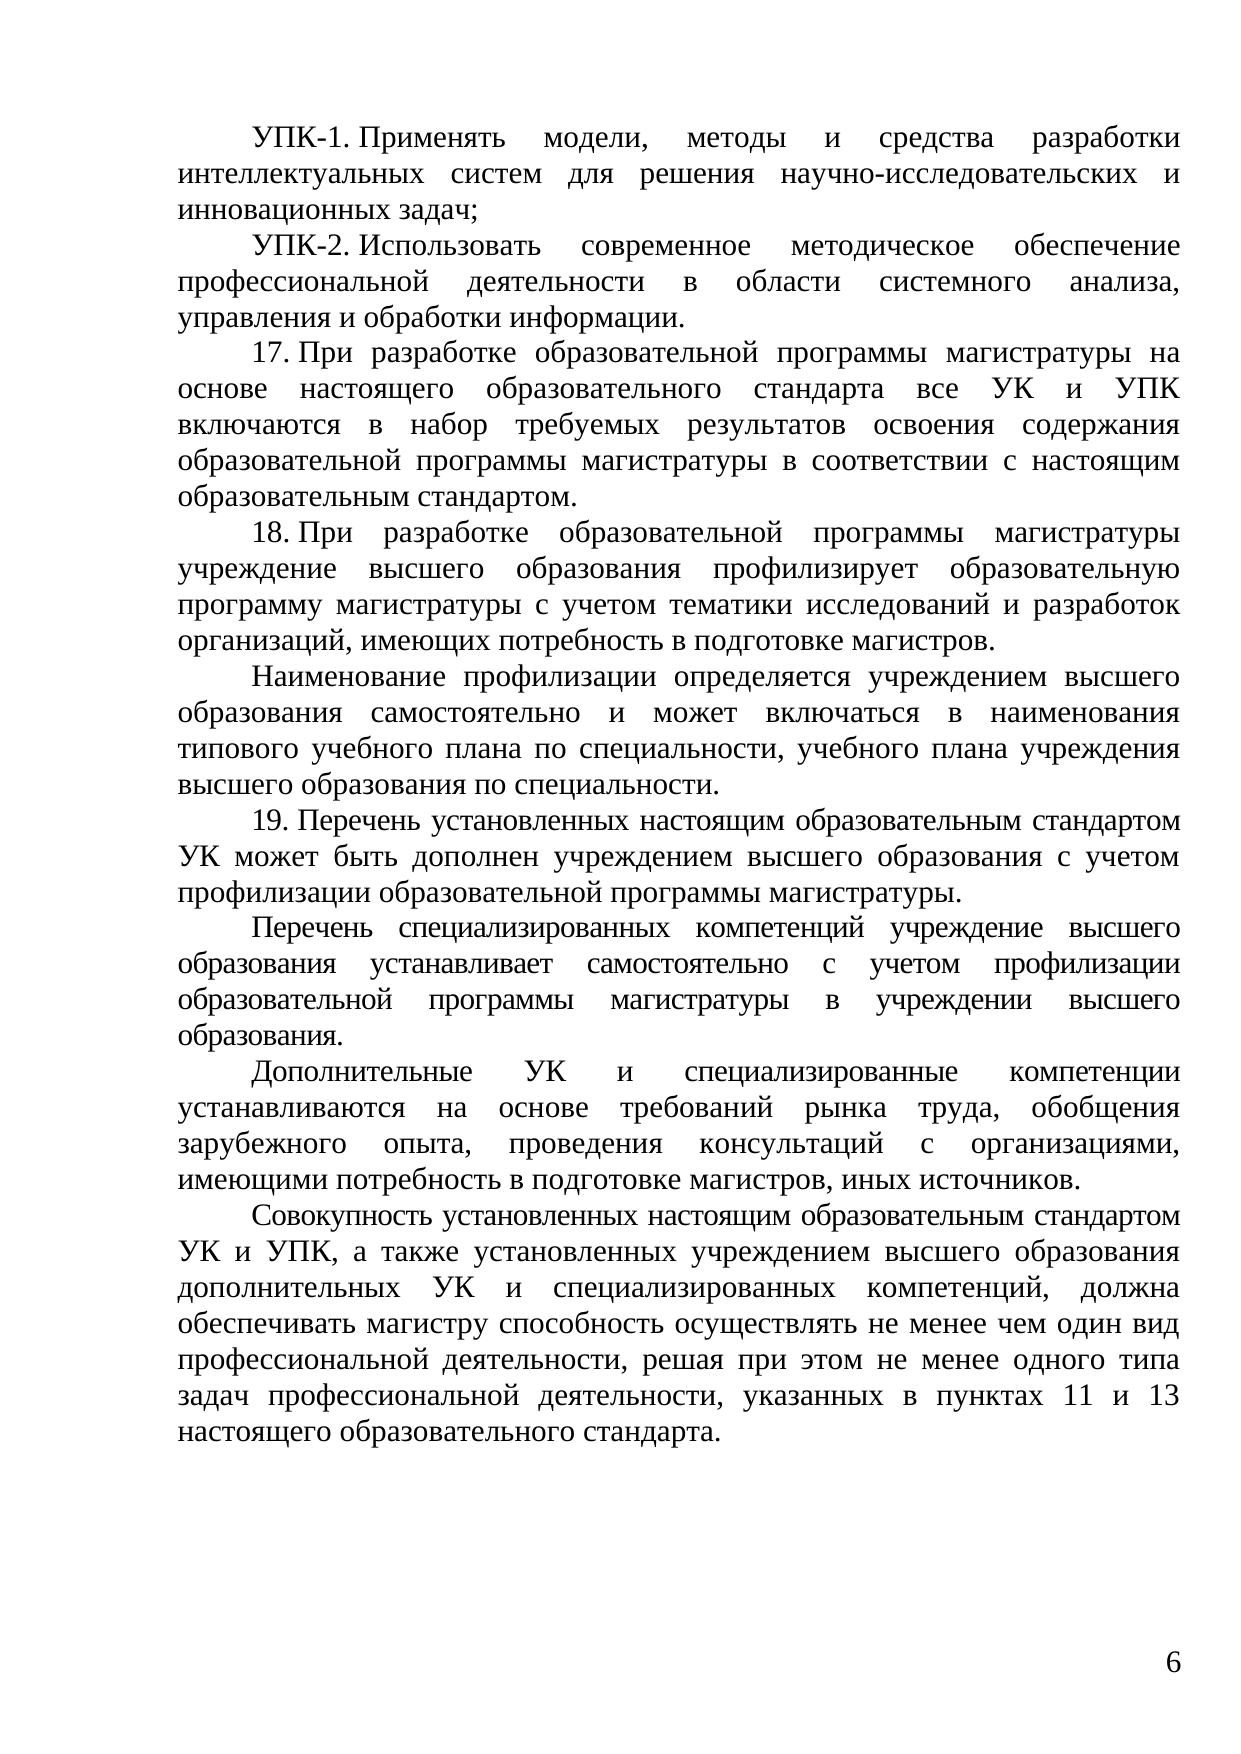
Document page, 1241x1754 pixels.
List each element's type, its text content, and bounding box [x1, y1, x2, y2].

text Дополнительные УК и специализированные компетенции устанавливаются на основе требований рынка труда, обобщения зарубежного опыта, проведения консультаций с организациями, имеющими потребность в подготовке магистров, иных источников. [177, 1052, 1181, 1196]
text 19. Перечень установленных настоящим образовательным стандартом УК может быть дополнен учреждением высшего образования с учетом профилизации образовательной программы магистратуры. [177, 801, 1181, 909]
text 18. При разработке образовательной программы магистратуры учреждение высшего образования профилизирует образовательную программу магистратуры с учетом тематики исследований и разработок организаций, имеющих потребность в подготовке магистров. [177, 513, 1181, 657]
text 17. При разработке образовательной программы магистратуры на основе настоящего образовательного стандарта все УК и УПК включаются в набор требуемых результатов освоения содержания образовательной программы магистратуры в соответствии с настоящим образовательным стандартом. [177, 334, 1181, 513]
text УПК-2. Использовать современное методическое обеспечение профессиональной деятельности в области системного анализа, управления и обработки информации. [177, 226, 1181, 334]
text Наименование профилизации определяется учреждением высшего образования самостоятельно и может включаться в наименования типового учебного плана по специальности, учебного плана учреждения высшего образования по специальности. [177, 657, 1181, 801]
text Совокупность установленных настоящим образовательным стандартом УК и УПК, а также установленных учреждением высшего образования дополнительных УК и специализированных компетенций, должна обеспечивать магистру способность осуществлять не менее чем один вид профессиональной деятельности, решая при этом не менее одного типа задач профессиональной деятельности, указанных в пунктах 11 и 13 настоящего образовательного стандарта. [177, 1196, 1181, 1448]
text УПК-1. Применять модели, методы и средства разработки интеллектуальных систем для решения научно-исследовательских и инновационных задач; [177, 118, 1181, 226]
text Перечень специализированных компетенций учреждение высшего образования устанавливает самостоятельно с учетом профилизации образовательной программы магистратуры в учреждении высшего образования. [177, 909, 1181, 1052]
